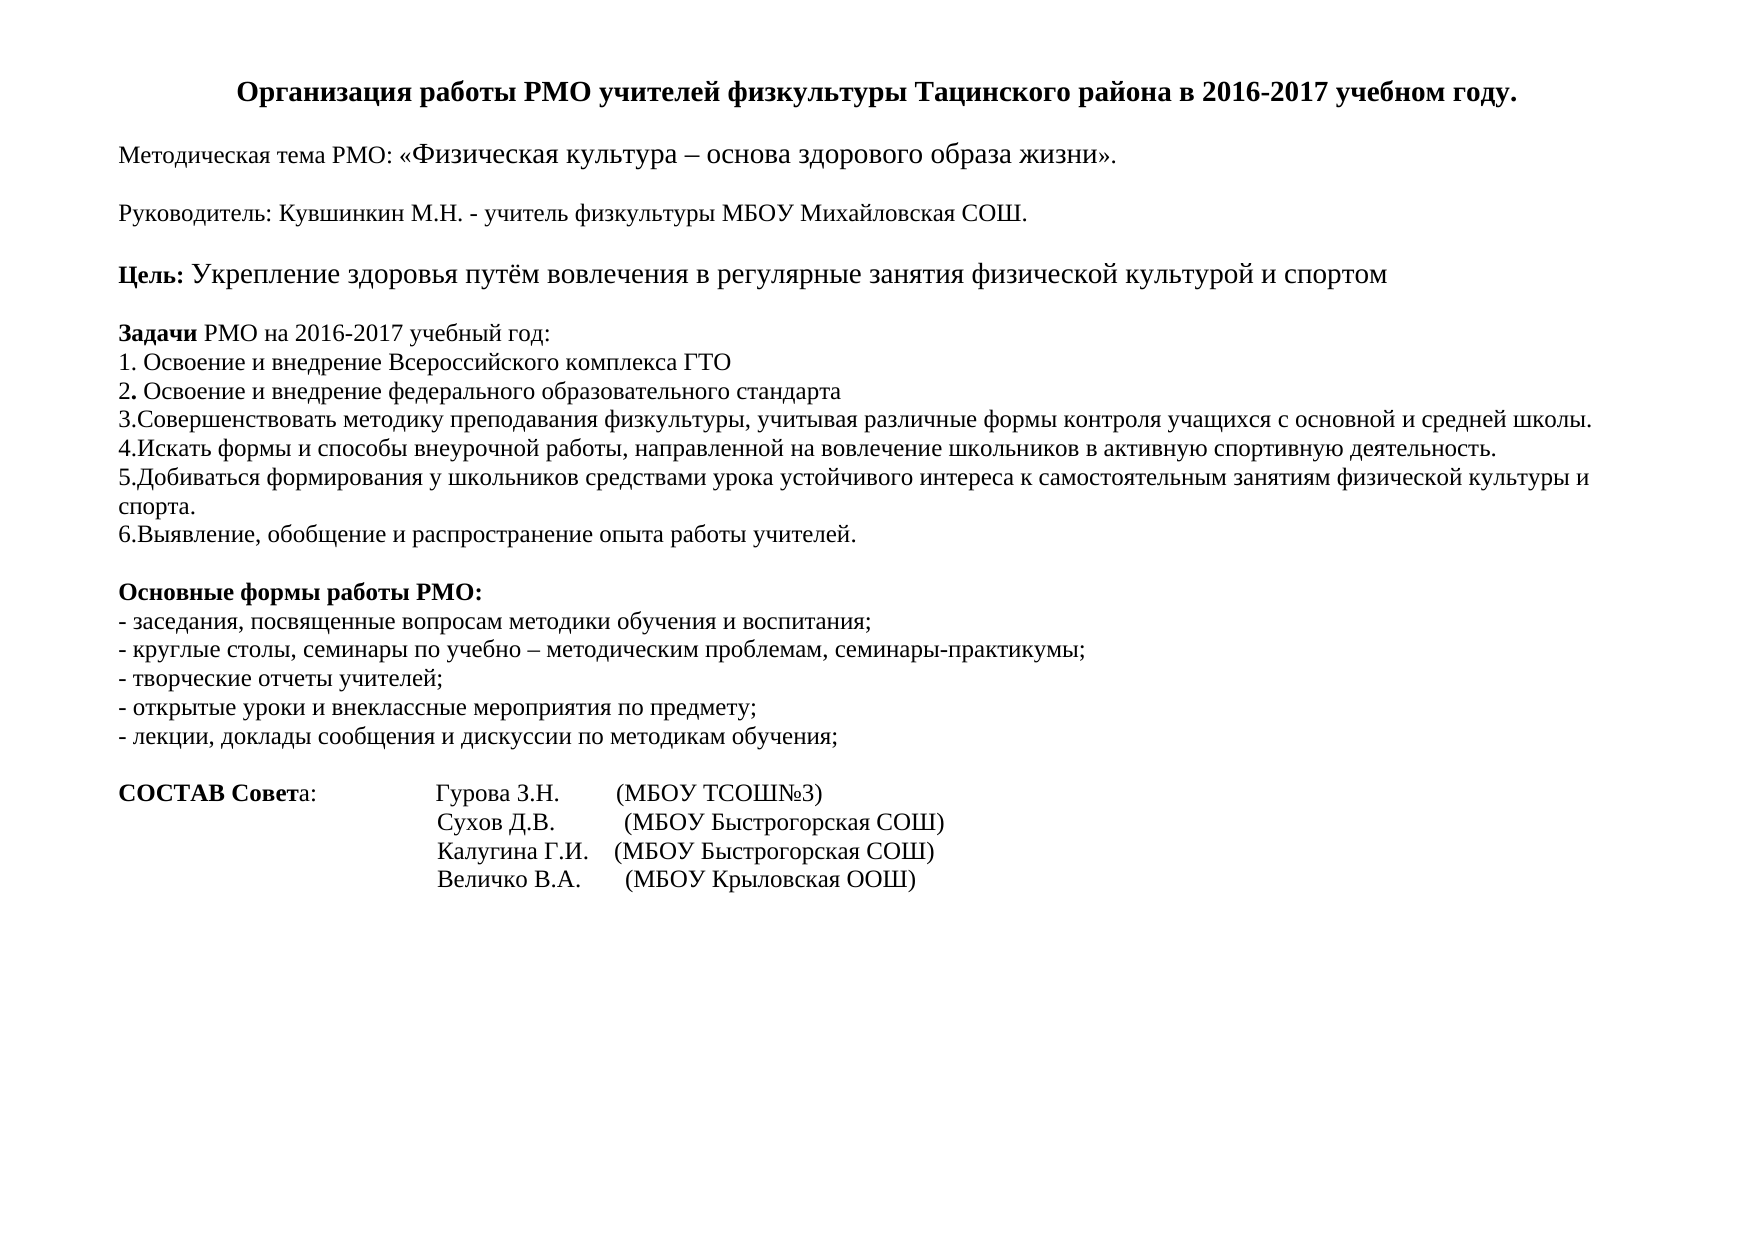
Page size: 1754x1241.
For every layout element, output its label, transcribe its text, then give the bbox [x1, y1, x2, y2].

text - заседания, посвященные вопросам методики обучения и воспитания; [118, 606, 1636, 634]
text - открытые уроки и внеклассные мероприятия по предмету; [118, 692, 1636, 721]
text Величко В.А. (МБОУ Крыловская ООШ) [118, 864, 1636, 893]
text 5.Добиваться формирования у школьников средствами урока устойчивого интереса к самостоятельным занятиям физической культуры и спорта. [118, 462, 1636, 519]
text Методическая тема РМО: «Физическая культура – основа здорового образа жизни». [118, 136, 1636, 170]
text Задачи РМО на 2016-2017 учебный год: [118, 318, 1636, 347]
text 6.Выявление, обобщение и распространение опыта работы учителей. [118, 519, 1636, 548]
text СОСТАВ Совета: Гурова З.Н. (МБОУ ТСОШ№3) [118, 778, 1636, 807]
text - творческие отчеты учителей; [118, 663, 1636, 692]
text - лекции, доклады сообщения и дискуссии по методикам обучения; [118, 721, 1636, 749]
text Цель: Укрепление здоровья путём вовлечения в регулярные занятия физической культурой и спортом [118, 256, 1636, 289]
text Основные формы работы РМО: [118, 577, 1636, 606]
text 4.Искать формы и способы внеурочной работы, направленной на вовлечение школьников в активную спортивную деятельность. [118, 433, 1636, 462]
text - круглые столы, семинары по учебно – методическим проблемам, семинары-практикумы; [118, 634, 1636, 663]
text 2. Освоение и внедрение федерального образовательного стандарта [118, 376, 1636, 404]
text 1. Освоение и внедрение Всероссийского комплекса ГТО [118, 347, 1636, 376]
text Руководитель: Кувшинкин М.Н. - учитель физкультуры МБОУ Михайловская СОШ. [118, 198, 1636, 227]
text Организация работы РМО учителей физкультуры Тацинского района в 2016-2017 учебном году. [118, 74, 1636, 107]
text Калугина Г.И. (МБОУ Быстрогорская СОШ) [118, 836, 1636, 864]
text 3.Совершенствовать методику преподавания физкультуры, учитывая различные формы контроля учащихся с основной и средней школы. [118, 404, 1636, 433]
text Сухов Д.В. (МБОУ Быстрогорская СОШ) [118, 807, 1636, 836]
